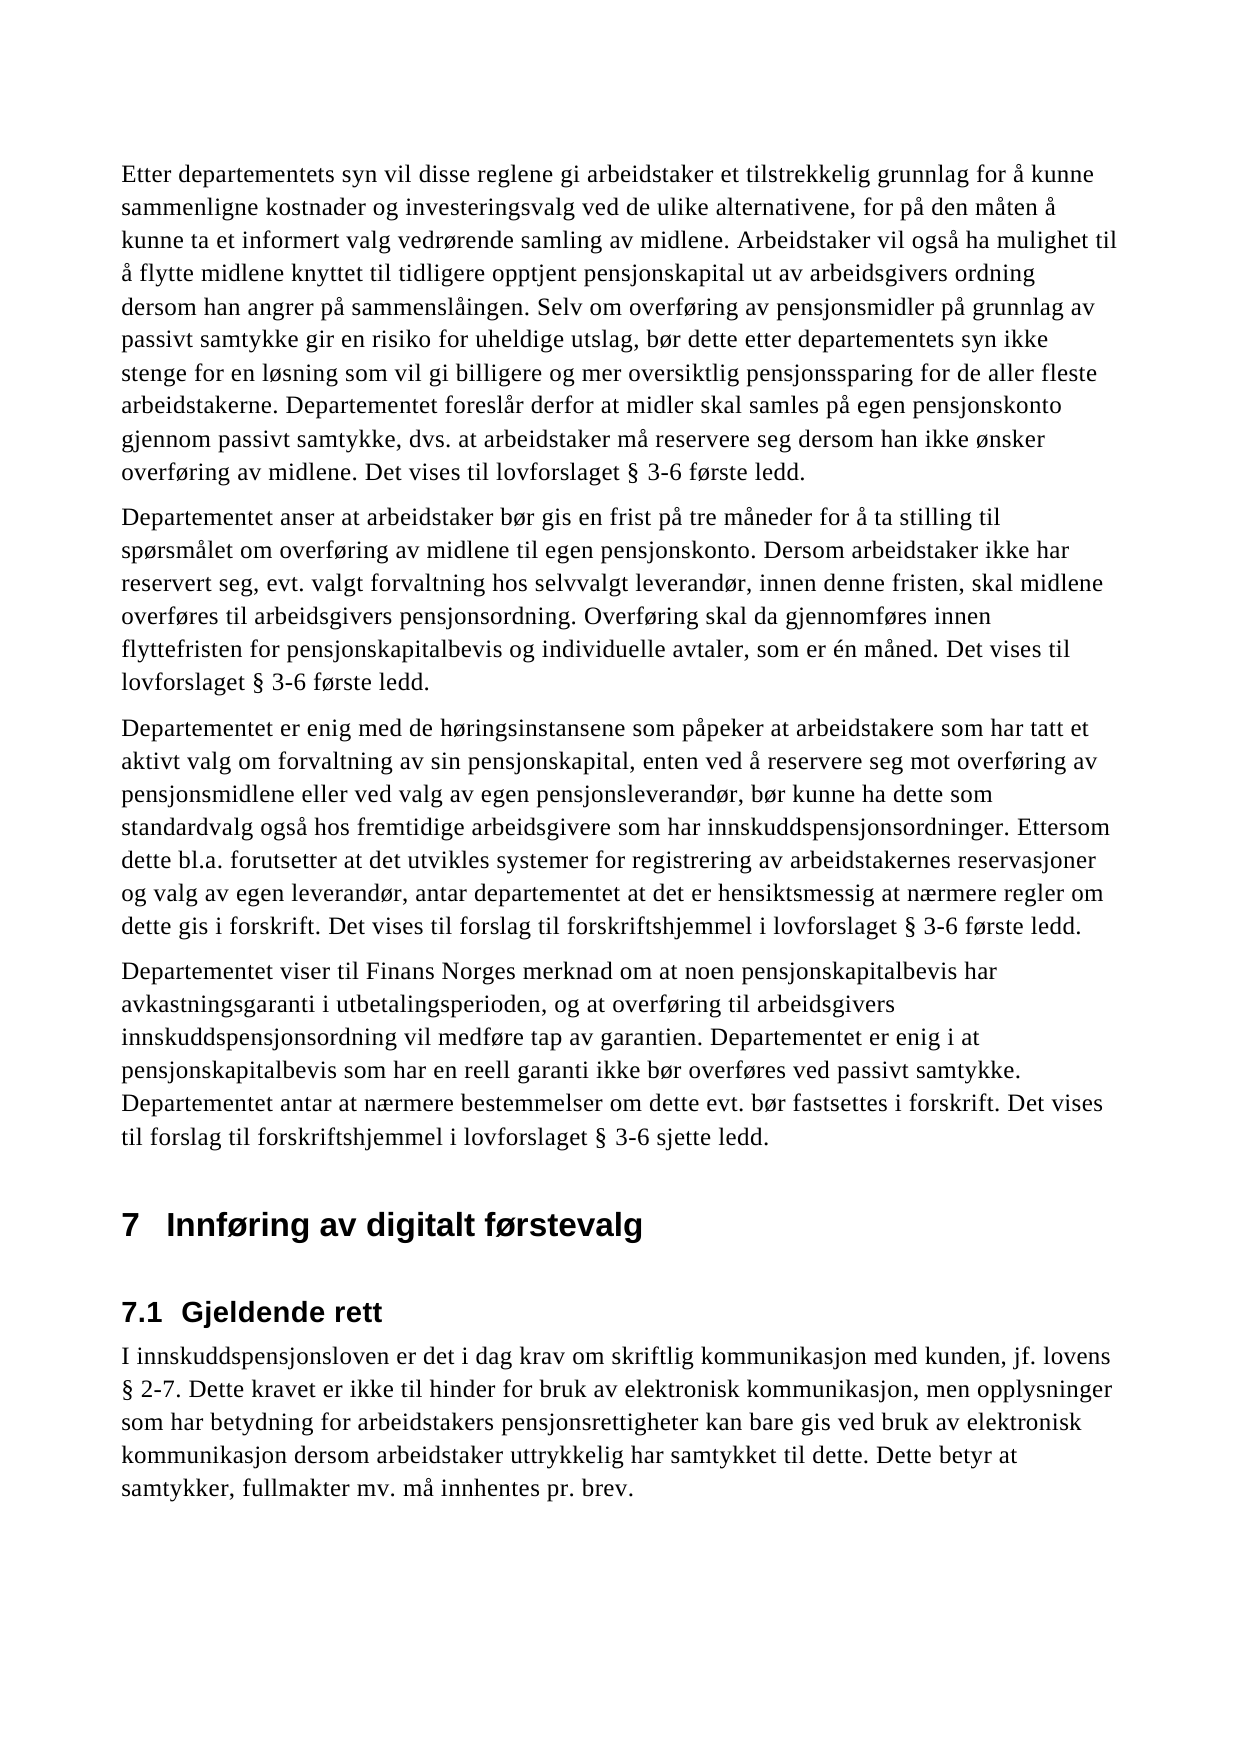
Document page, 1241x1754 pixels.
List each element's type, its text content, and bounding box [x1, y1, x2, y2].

text Departementet viser til Finans Norges merknad om at noen pensjonskapitalbevis har avkastningsgaranti i utbetalingsperioden, og at overføring til arbeidsgivers innskuddspensjonsordning vil medføre tap av garantien. Departementet er enig i at pensjonskapitalbevis som har en reell garanti ikke bør overføres ved passivt samtykke. Departementet antar at nærmere bestemmelser om dette evt. bør fastsettes i forskrift. Det vises til forslag til forskriftshjemmel i lovforslaget § 3-6 sjette ledd. [121, 956, 1119, 1150]
text Departementet er enig med de høringsinstansene som påpeker at arbeidstakere som har tatt et aktivt valg om forvaltning av sin pensjonskapital, enten ved å reservere seg mot overføring av pensjonsmidlene eller ved valg av egen pensjonsleverandør, bør kunne ha dette som standardvalg også hos fremtidige arbeidsgivere som har innskuddspensjonsordninger. Ettersom dette bl.a. forutsetter at det utvikles systemer for registrering av arbeidstakernes reservasjoner og valg av egen leverandør, antar departementet at det er hensiktsmessig at nærmere regler om dette gis i forskrift. Det vises til forslag til forskriftshjemmel i lovforslaget § 3-6 første ledd. [121, 713, 1119, 940]
text I innskuddspensjonsloven er det i dag krav om skriftlig kommunikasjon med kunden, jf. lovens § 2-7. Dette kravet er ikke til hinder for bruk av elektronisk kommunikasjon, men opplysninger som har betydning for arbeidstakers pensjonsrettigheter kan bare gis ved bruk av elektronisk kommunikasjon dersom arbeidstaker uttrykkelig har samtykket til dette. Dette betyr at samtykker, fullmakter mv. må innhentes pr. brev. [121, 1341, 1119, 1502]
text Departementet anser at arbeidstaker bør gis en frist på tre måneder for å ta stilling til spørsmålet om overføring av midlene til egen pensjonskonto. Dersom arbeidstaker ikke har reservert seg, evt. valgt forvaltning hos selvvalgt leverandør, innen denne fristen, skal midlene overføres til arbeidsgivers pensjonsordning. Overføring skal da gjennomføres innen flyttefristen for pensjonskapitalbevis og individuelle avtaler, som er én måned. Det vises til lovforslaget § 3-6 første ledd. [121, 502, 1119, 696]
subtitle Gjeldende rett [121, 1294, 1119, 1328]
subtitle Innføring av digitalt førstevalg [121, 1204, 1119, 1243]
text Etter departementets syn vil disse reglene gi arbeidstaker et tilstrekkelig grunnlag for å kunne sammenligne kostnader og investeringsvalg ved de ulike alternativene, for på den måten å kunne ta et informert valg vedrørende samling av midlene. Arbeidstaker vil også ha mulighet til å flytte midlene knyttet til tidligere opptjent pensjonskapital ut av arbeidsgivers ordning dersom han angrer på sammenslåingen. Selv om overføring av pensjonsmidler på grunnlag av passivt samtykke gir en risiko for uheldige utslag, bør dette etter departementets syn ikke stenge for en løsning som vil gi billigere og mer oversiktlig pensjonssparing for de aller fleste arbeidstakerne. Departementet foreslår derfor at midler skal samles på egen pensjonskonto gjennom passivt samtykke, dvs. at arbeidstaker må reservere seg dersom han ikke ønsker overføring av midlene. Det vises til lovforslaget § 3-6 første ledd. [121, 159, 1119, 485]
